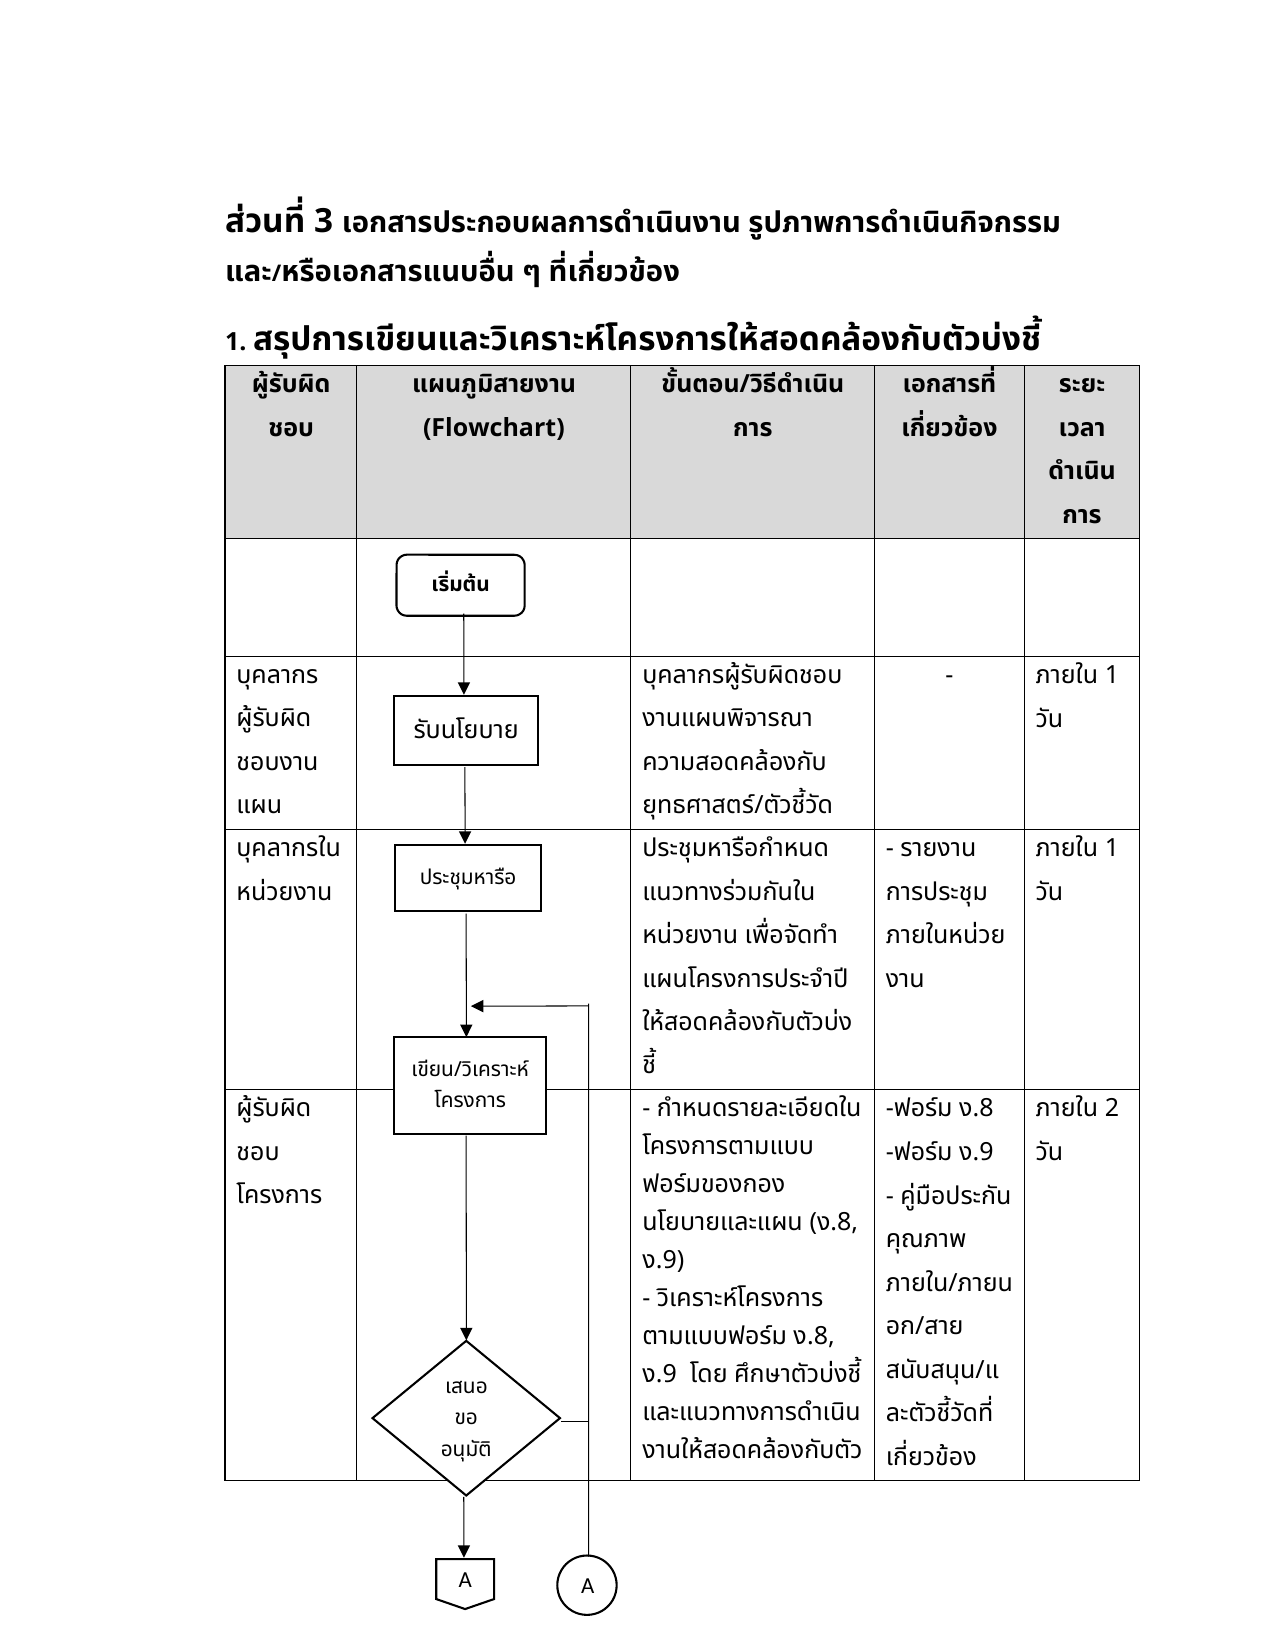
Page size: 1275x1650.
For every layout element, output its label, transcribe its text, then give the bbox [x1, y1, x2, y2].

table_cell บุคลากรผู้รับผิดชอบงานแผนพิจารณาความสอดคล้องกับยุทธศาสตร์/ตัวชี้วัด [631, 657, 874, 829]
table_cell บุคลากรผู้รับผิดชอบงานแผน [226, 657, 356, 829]
table_cell ผู้รับผิดชอบโครงการ [226, 1090, 356, 1480]
table_cell [357, 1090, 465, 1480]
table_cell - [875, 657, 1024, 829]
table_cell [875, 1090, 1024, 1480]
table_cell [631, 539, 874, 656]
table_cell [467, 1090, 588, 1480]
table_cell [357, 657, 630, 829]
table_cell บุคลากรในหน่วยงาน [226, 830, 356, 1089]
text 1. สรุปการเขียนและวิเคราะห์โครงการให้สอดคล้องกับตัวบ่งชี้ [225, 315, 1125, 365]
text ส่วนที่ 3 เอกสารประกอบผลการดำเนินงาน รูปภาพการดำเนินกิจกรรม และ/หรือเอกสารแนบอื่น ๆ ที่เกี่ยวข้อง [225, 196, 1125, 294]
table_header ผู้รับผิดชอบ [226, 366, 356, 538]
table_cell ภายใน 1 วัน [1025, 830, 1139, 1089]
table_header ขั้นตอน/วิธีดำเนินการ [631, 366, 874, 538]
table_cell - รายงานการประชุมภายในหน่วยงาน [875, 830, 1024, 1089]
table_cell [631, 1090, 874, 1480]
table_cell ภายใน 2 วัน [1025, 1090, 1139, 1480]
table_header ระยะเวลาดำเนินการ [1025, 366, 1139, 538]
table_header เอกสารที่เกี่ยวข้อง [875, 366, 1024, 538]
table_cell [875, 539, 1024, 656]
table_cell ประชุมหารือกำหนดแนวทางร่วมกันในหน่วยงาน เพื่อจัดทำแผนโครงการประจำปีให้สอดคล้องกับตัวบ่งชี้ [631, 830, 874, 1089]
table_cell [357, 539, 630, 656]
table_cell ภายใน 1 วัน [1025, 657, 1139, 829]
table_cell [1025, 539, 1139, 656]
table_cell [590, 1090, 630, 1480]
table_cell [357, 830, 630, 1089]
table_header แผนภูมิสายงาน (Flowchart) [357, 366, 630, 538]
table_cell [226, 539, 356, 656]
